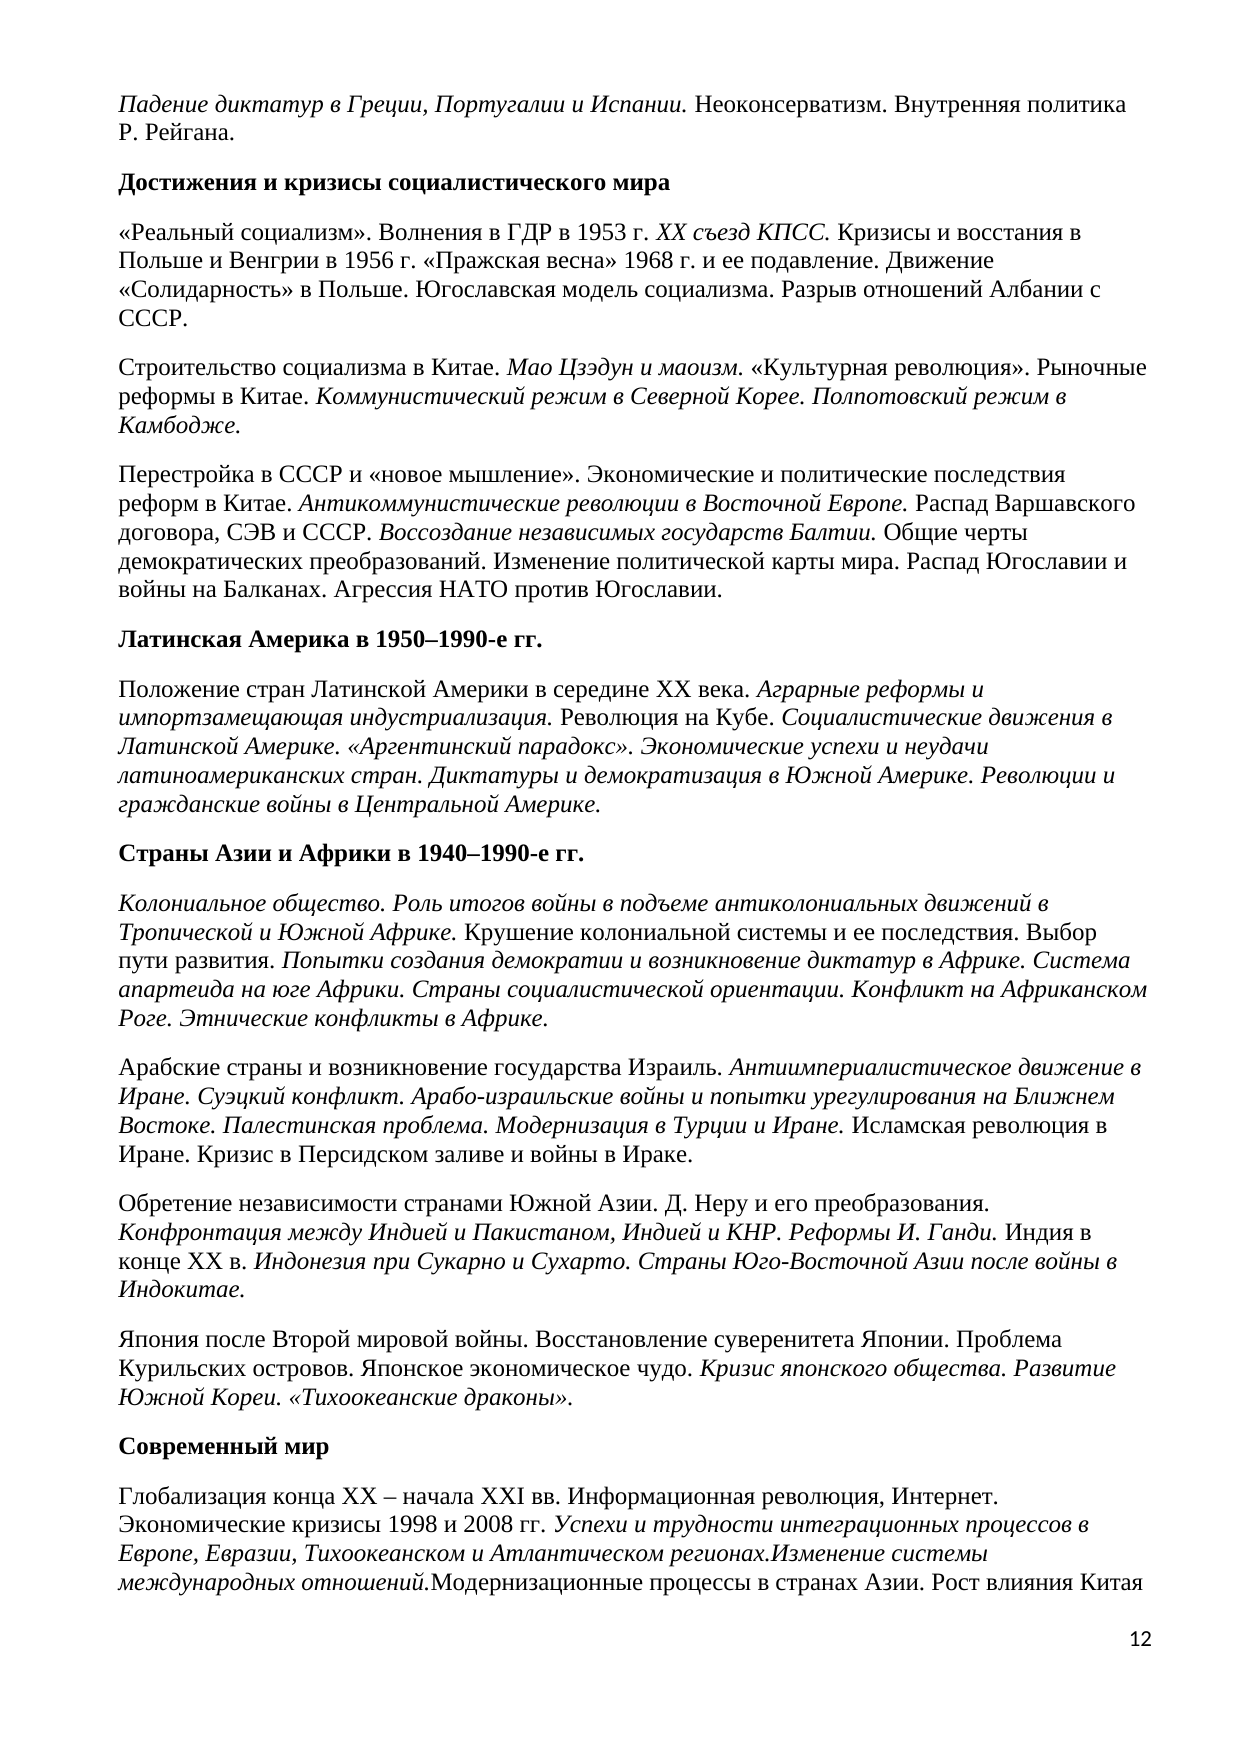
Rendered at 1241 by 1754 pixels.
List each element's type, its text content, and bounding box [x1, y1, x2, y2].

text Колониальное общество. Роль итогов войны в подъеме антиколониальных движений в Тропической и Южной Африке. Крушение колониальной системы и ее последствия. Выбор пути развития. Попытки создания демократии и возникновение диктатур в Африке. Система апартеида на юге Африки. Страны социалистической ориентации. Конфликт на Африканском Роге. Этнические конфликты в Африке. [118, 888, 1152, 1032]
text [118, 89, 1152, 146]
text Обретение независимости странами Южной Азии. Д. Неру и его преобразования. Конфронтация между Индией и Пакистаном, Индией и КНР. Реформы И. Ганди. Индия в конце ХХ в. Индонезия при Сукарно и Сухарто. Страны Юго-Восточной Азии после войны в Индокитае. [118, 1188, 1152, 1303]
text Достижения и кризисы социалистического мира [118, 167, 1152, 196]
text Перестройка в СССР и «новое мышление». Экономические и политические последствия реформ в Китае. Антикоммунистические революции в Восточной Европе. Распад Варшавского договора, СЭВ и СССР. Воссоздание независимых государств Балтии. Общие черты демократических преобразований. Изменение политической карты мира. Распад Югославии и войны на Балканах. Агрессия НАТО против Югославии. [118, 459, 1152, 603]
text Латинская Америка в 1950–1990-е гг. [118, 624, 1152, 653]
text Япония после Второй мировой войны. Восстановление суверенитета Японии. Проблема Курильских островов. Японское экономическое чудо. Кризис японского общества. Развитие Южной Кореи. «Тихоокеанские драконы». [118, 1324, 1152, 1410]
text «Реальный социализм». Волнения в ГДР в 1953 г. ХХ съезд КПСС. Кризисы и восстания в Польше и Венгрии в 1956 г. «Пражская весна» 1968 г. и ее подавление. Движение «Солидарность» в Польше. Югославская модель социализма. Разрыв отношений Албании с СССР. [118, 217, 1152, 332]
text Современный мир [118, 1431, 1152, 1460]
text Строительство социализма в Китае. Мао Цзэдун и маоизм. «Культурная революция». Рыночные реформы в Китае. Коммунистический режим в Северной Корее. Полпотовский режим в Камбодже. [118, 352, 1152, 439]
text Страны Азии и Африки в 1940–1990-е гг. [118, 838, 1152, 867]
text Арабские страны и возникновение государства Израиль. Антиимпериалистическое движение в Иране. Суэцкий конфликт. Арабо-израильские войны и попытки урегулирования на Ближнем Востоке. Палестинская проблема. Модернизация в Турции и Иране. Исламская революция в Иране. Кризис в Персидском заливе и войны в Ираке. [118, 1052, 1152, 1167]
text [118, 1481, 1152, 1596]
text Положение стран Латинской Америки в середине ХХ века. Аграрные реформы и импортзамещающая индустриализация. Революция на Кубе. Социалистические движения в Латинской Америке. «Аргентинский парадокс». Экономические успехи и неудачи латиноамериканских стран. Диктатуры и демократизация в Южной Америке. Революции и гражданские войны в Центральной Америке. [118, 674, 1152, 817]
